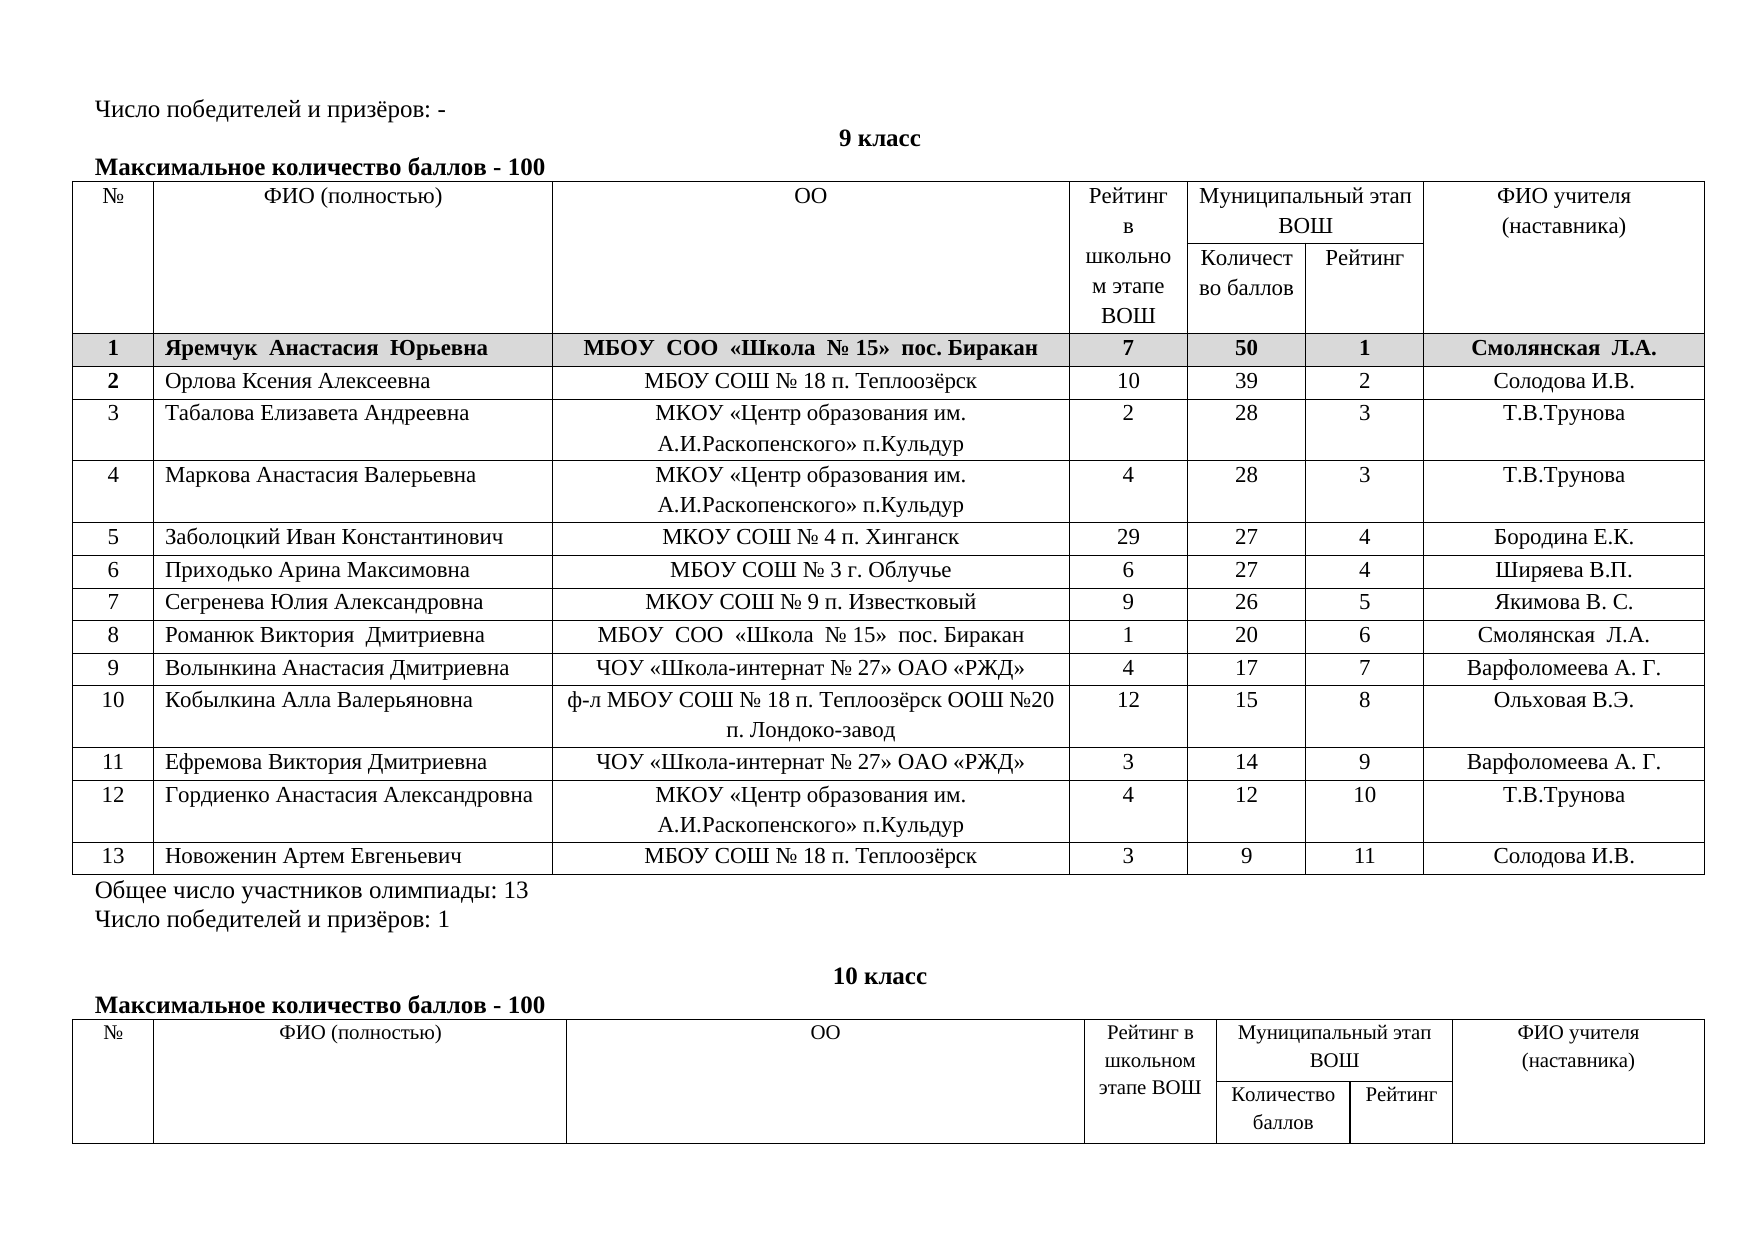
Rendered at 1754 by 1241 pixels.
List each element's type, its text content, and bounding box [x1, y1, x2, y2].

table_cell Ольховая В.Э. [1424, 686, 1704, 747]
table_cell 28 [1188, 400, 1305, 460]
table_header ФИО (полностью) [154, 1020, 566, 1143]
table_cell Бородина Е.К. [1424, 523, 1704, 555]
table_header ФИО (полностью) [154, 182, 552, 333]
table_header ОО [553, 182, 1069, 333]
table_header ОО [567, 1020, 1084, 1143]
table_cell Сегренева Юлия Александровна [154, 589, 552, 620]
table_cell 4 [1306, 556, 1423, 587]
text Максимальное количество баллов - 100 [94, 990, 1665, 1019]
table_header Рейтинг в школьном этапе ВОШ [1085, 1020, 1216, 1143]
table_header № [73, 1020, 153, 1143]
table_cell Кобылкина Алла Валерьяновна [154, 686, 552, 747]
table_cell МКОУ «Центр образования им. А.И.Раскопенского» п.Кульдур [553, 461, 1069, 522]
table_cell 12 [1070, 686, 1187, 747]
table_cell 39 [1188, 367, 1305, 398]
table_cell МКОУ «Центр образования им. А.И.Раскопенского» п.Кульдур [553, 400, 1069, 460]
table_cell 12 [73, 781, 153, 842]
table_header Рейтинг в школьном этапе ВОШ [1070, 182, 1187, 333]
table_cell МКОУ СОШ № 4 п. Хинганск [553, 523, 1069, 555]
table_cell Количество баллов [1217, 1082, 1349, 1143]
table_cell 5 [73, 523, 153, 555]
table_cell 3 [73, 400, 153, 460]
table_cell МБОУ СОШ № 3 г. Облучье [553, 556, 1069, 587]
table_cell 3 [1306, 461, 1423, 522]
table_cell Якимова В. С. [1424, 589, 1704, 620]
table_cell 4 [1070, 461, 1187, 522]
table_cell МБОУ СОШ № 18 п. Теплоозёрск [553, 843, 1069, 874]
table_cell 6 [1306, 621, 1423, 653]
table_cell 50 [1188, 334, 1305, 366]
table_cell Яремчук Анастасия Юрьевна [154, 334, 552, 366]
table_cell 7 [1070, 334, 1187, 366]
table_cell 9 [73, 654, 153, 685]
table_cell Смолянская Л.А. [1424, 621, 1704, 653]
table_cell 13 [73, 843, 153, 874]
table_cell 17 [1188, 654, 1305, 685]
table_header № [73, 182, 153, 333]
table_cell МКОУ СОШ № 9 п. Известковый [553, 589, 1069, 620]
table_cell Маркова Анастасия Валерьевна [154, 461, 552, 522]
table_cell Волынкина Анастасия Дмитриевна [154, 654, 552, 685]
table_cell ф-л МБОУ СОШ № 18 п. Теплоозёрск ООШ №20 п. Лондоко-завод [553, 686, 1069, 747]
text 9 класс [94, 123, 1665, 152]
table_cell ЧОУ «Школа-интернат № 27» ОАО «РЖД» [553, 748, 1069, 780]
table_cell 26 [1188, 589, 1305, 620]
table_cell 4 [1070, 781, 1187, 842]
table_cell 3 [1070, 843, 1187, 874]
table_cell 3 [1306, 400, 1423, 460]
table_cell Солодова И.В. [1424, 843, 1704, 874]
table_cell 1 [73, 334, 153, 366]
table_cell 9 [1070, 589, 1187, 620]
table_header ФИО учителя (наставника) [1453, 1020, 1704, 1143]
table_cell 20 [1188, 621, 1305, 653]
table_cell 4 [1070, 654, 1187, 685]
text Число победителей и призёров: 1 [94, 904, 1665, 933]
table_cell 10 [1070, 367, 1187, 398]
table_cell Заболоцкий Иван Константинович [154, 523, 552, 555]
table_cell 2 [1070, 400, 1187, 460]
table_cell Новоженин Артем Евгеньевич [154, 843, 552, 874]
table_cell 8 [1306, 686, 1423, 747]
text Максимальное количество баллов - 100 [94, 152, 1665, 181]
table_header ФИО учителя (наставника) [1424, 182, 1704, 333]
table_cell Т.В.Трунова [1424, 461, 1704, 522]
table_cell Гордиенко Анастасия Александровна [154, 781, 552, 842]
table_cell 6 [1070, 556, 1187, 587]
table_cell Варфоломеева А. Г. [1424, 654, 1704, 685]
table_cell Орлова Ксения Алексеевна [154, 367, 552, 398]
table_cell 29 [1070, 523, 1187, 555]
table_cell 27 [1188, 523, 1305, 555]
table_cell 27 [1188, 556, 1305, 587]
text 10 класс [94, 961, 1665, 990]
table_cell 2 [73, 367, 153, 398]
table_cell МКОУ «Центр образования им. А.И.Раскопенского» п.Кульдур [553, 781, 1069, 842]
table_cell ЧОУ «Школа-интернат № 27» ОАО «РЖД» [553, 654, 1069, 685]
table_cell 7 [1306, 654, 1423, 685]
table_cell Количество баллов [1188, 244, 1305, 333]
table_cell 11 [73, 748, 153, 780]
table_cell 1 [1070, 621, 1187, 653]
table_header Муниципальный этап ВОШ [1188, 182, 1423, 243]
table_cell МБОУ СОО «Школа № 15» пос. Биракан [553, 621, 1069, 653]
table_cell Солодова И.В. [1424, 367, 1704, 398]
table_cell Ефремова Виктория Дмитриевна [154, 748, 552, 780]
table_cell Рейтинг [1306, 244, 1423, 333]
table_cell 12 [1188, 781, 1305, 842]
table_cell 3 [1070, 748, 1187, 780]
table_cell Т.В.Трунова [1424, 400, 1704, 460]
table_cell Табалова Елизавета Андреевна [154, 400, 552, 460]
table_cell 4 [73, 461, 153, 522]
table_cell Смолянская Л.А. [1424, 334, 1704, 366]
table_cell 9 [1188, 843, 1305, 874]
table_cell Т.В.Трунова [1424, 781, 1704, 842]
table_cell 4 [1306, 523, 1423, 555]
table_cell Варфоломеева А. Г. [1424, 748, 1704, 780]
text Общее число участников олимпиады: 13 [94, 875, 1665, 904]
table_cell Романюк Виктория Дмитриевна [154, 621, 552, 653]
table_cell 5 [1306, 589, 1423, 620]
text Число победителей и призёров: - [94, 94, 1665, 123]
table_cell Рейтинг [1351, 1082, 1452, 1143]
table_cell МБОУ СОШ № 18 п. Теплоозёрск [553, 367, 1069, 398]
table_header Муниципальный этап ВОШ [1217, 1020, 1452, 1081]
table_cell 2 [1306, 367, 1423, 398]
table_cell 7 [73, 589, 153, 620]
table_cell 9 [1306, 748, 1423, 780]
table_cell МБОУ СОО «Школа № 15» пос. Биракан [553, 334, 1069, 366]
table_cell 6 [73, 556, 153, 587]
table_cell 10 [73, 686, 153, 747]
table_cell 1 [1306, 334, 1423, 366]
table_cell 10 [1306, 781, 1423, 842]
table_cell Ширяева В.П. [1424, 556, 1704, 587]
table_cell 11 [1306, 843, 1423, 874]
table_cell 8 [73, 621, 153, 653]
table_cell 28 [1188, 461, 1305, 522]
table_cell 14 [1188, 748, 1305, 780]
table_cell 15 [1188, 686, 1305, 747]
table_cell Приходько Арина Максимовна [154, 556, 552, 587]
